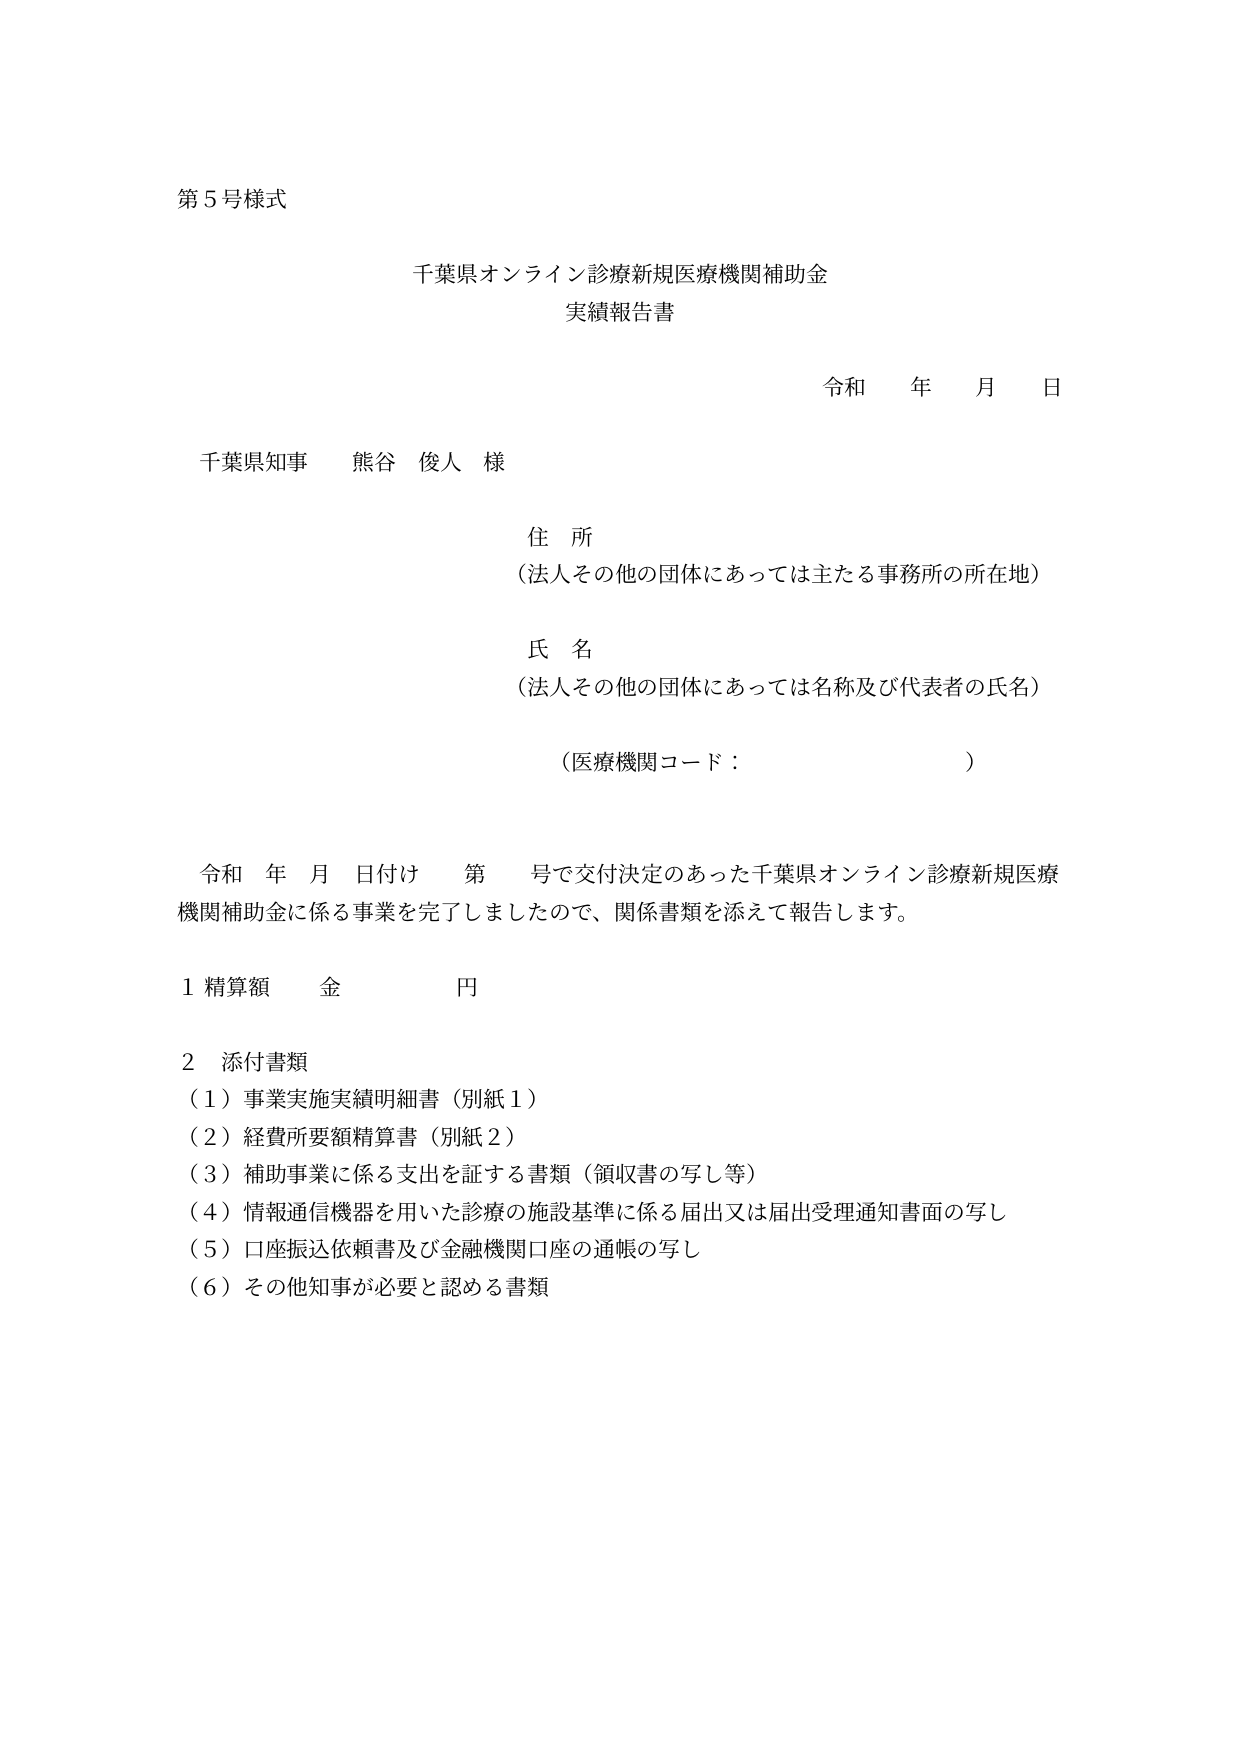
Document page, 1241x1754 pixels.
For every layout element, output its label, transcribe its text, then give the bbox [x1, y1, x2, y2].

text （３）補助事業に係る支出を証する書類（領収書の写し等） [177, 1154, 1063, 1192]
text 千葉県知事 熊谷 俊人 様 [177, 442, 1063, 479]
text ２ 添付書類 [177, 1042, 1063, 1079]
text （医療機関コード： ） [177, 742, 1063, 779]
text 住 所 [177, 517, 1063, 554]
text （４）情報通信機器を用いた診療の施設基準に係る届出又は届出受理通知書面の写し [177, 1192, 1063, 1229]
text （法人その他の団体にあっては主たる事務所の所在地） [177, 554, 1063, 592]
text （１）事業実施実績明細書（別紙１） [177, 1079, 1063, 1117]
text （法人その他の団体にあっては名称及び代表者の氏名） [177, 667, 1063, 704]
text １ 精算額 金 円 [177, 967, 1063, 1004]
text 第５号様式 [177, 179, 1063, 217]
text （６）その他知事が必要と認める書類 [177, 1267, 1063, 1304]
text 氏 名 [177, 629, 1063, 667]
text 千葉県オンライン診療新規医療機関補助金 [177, 254, 1063, 292]
text 令和 年 月 日付け 第 号で交付決定のあった千葉県オンライン診療新規医療機関補助金に係る事業を完了しましたので、関係書類を添えて報告します。 [177, 854, 1063, 929]
text 令和 年 月 日 [177, 367, 1063, 404]
text 実績報告書 [177, 292, 1063, 329]
text （２）経費所要額精算書（別紙２） [177, 1117, 1063, 1154]
text （５）口座振込依頼書及び金融機関口座の通帳の写し [177, 1229, 1063, 1267]
